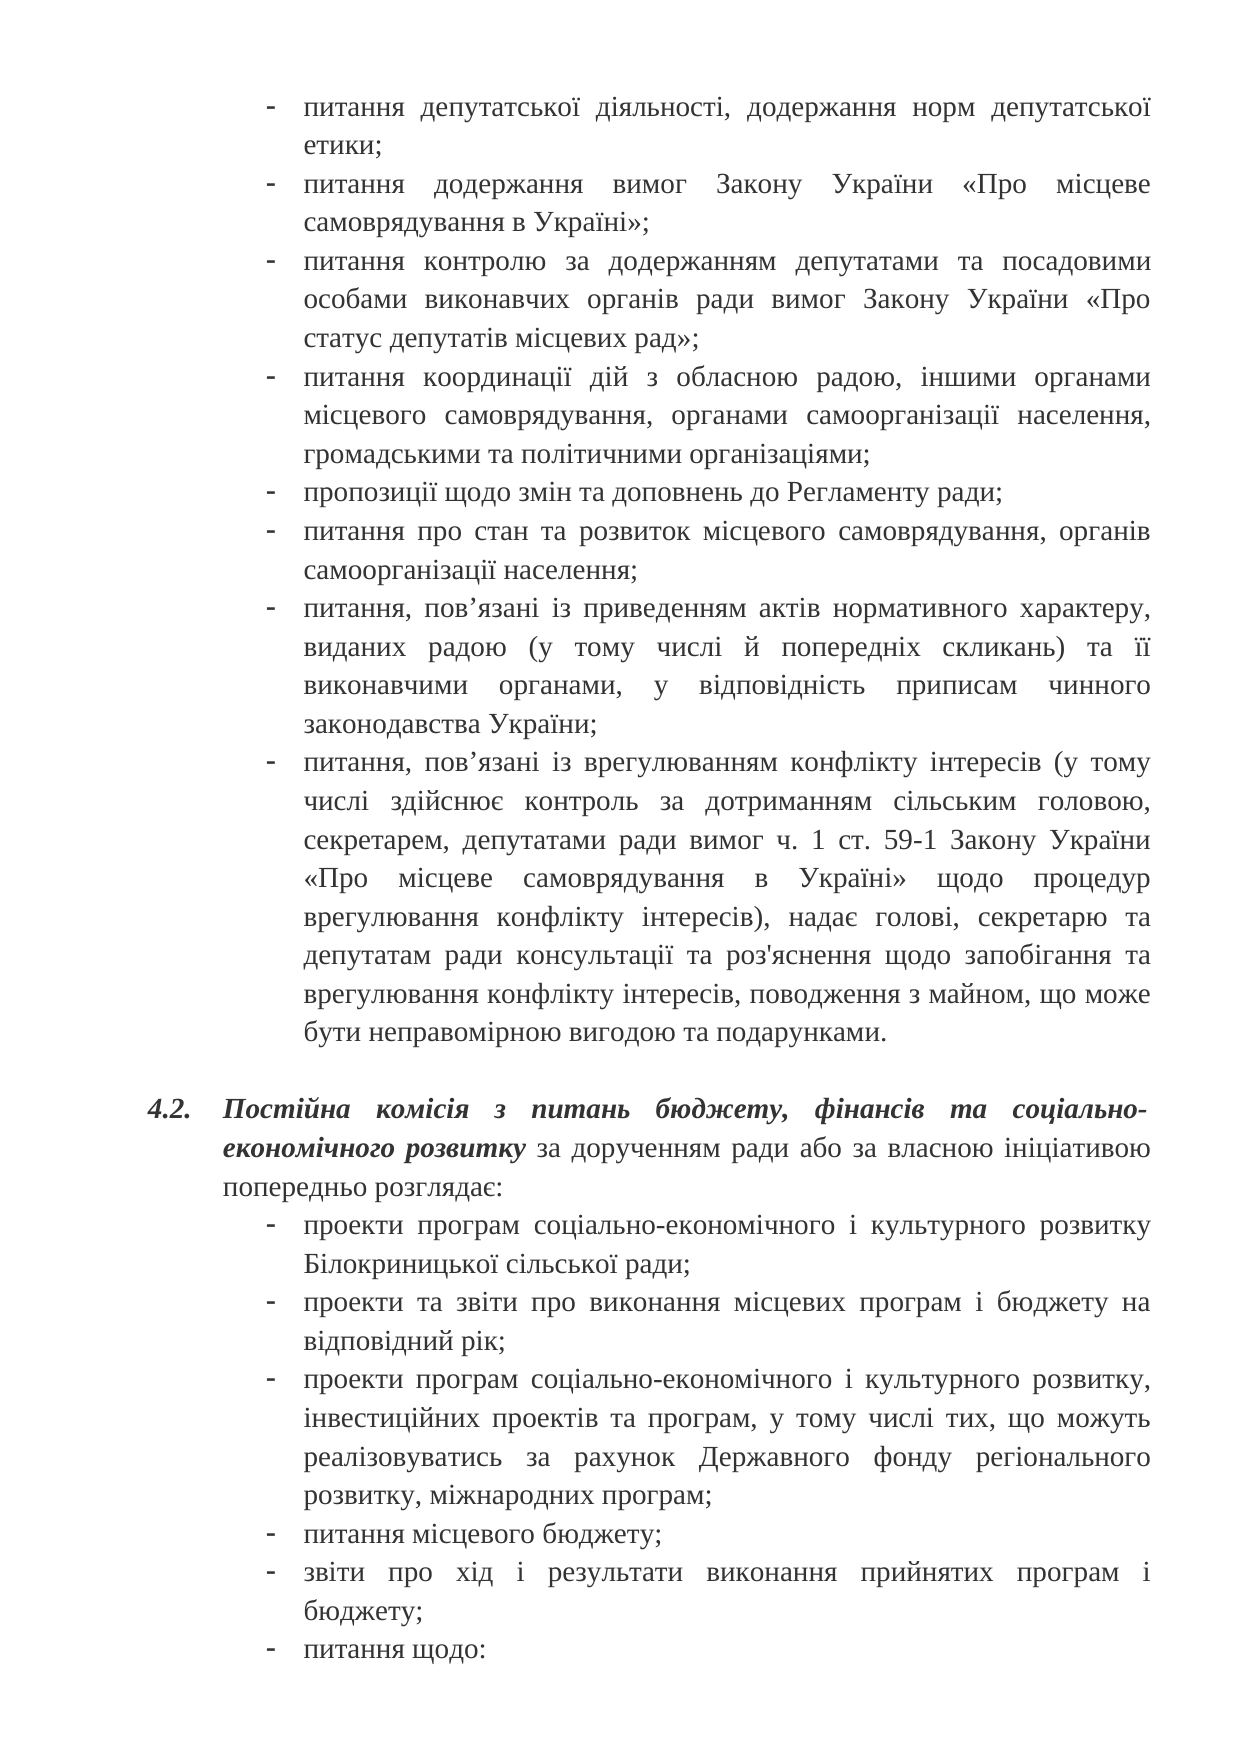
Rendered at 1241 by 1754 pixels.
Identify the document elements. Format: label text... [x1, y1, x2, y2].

list питання контролю за додержанням депутатами та посадовими особами виконавчих органів ради вимог Закону України «Про статус депутатів місцевих рад»; [266, 243, 1152, 354]
list Постійна комісія з питань бюджету, фінансів та соціально-економічного розвитку за дорученням ради або за власною ініціативою попередньо розглядає: [148, 1092, 1152, 1202]
list проекти та звіти про виконання місцевих програм і бюджету на відповідний рік; [266, 1284, 1152, 1357]
list питання, пов’язані із приведенням актів нормативного характеру, виданих радою (у тому числі й попередніх скликань) та її виконавчими органами, у відповідність приписам чинного законодавства України; [266, 590, 1152, 739]
list питання додержання вимог Закону України «Про місцеве самоврядування в Україні»; [266, 166, 1152, 238]
list питання, пов’язані із врегулюванням конфлікту інтересів (у тому числі здійснює контроль за дотриманням сільським головою, секретарем, депутатами ради вимог ч. 1 ст. 59-1 Закону України «Про місцеве самоврядування в Україні» щодо процедур врегулювання конфлікту інтересів), надає голові, секретарю та депутатам ради консультації та роз'яснення щодо запобігання та врегулювання конфлікту інтересів, поводження з майном, що може бути неправомірною вигодою та подарунками. [266, 744, 1152, 1048]
list пропозиції щодо змін та доповнень до Регламенту ради; [266, 474, 1152, 508]
list звіти про хід і результати виконання прийнятих програм і бюджету; [266, 1554, 1152, 1627]
list питання про стан та розвиток місцевого самоврядування, органів самоорганізації населення; [266, 513, 1152, 585]
list проекти програм соціально-економічного і культурного розвитку Білокриницької сільської ради; [266, 1207, 1152, 1279]
list питання координації дій з обласною радою, іншими органами місцевого самоврядування, органами самоорганізації населення, громадськими та політичними організаціями; [266, 359, 1152, 469]
list проекти програм соціально-економічного і культурного розвитку, інвестиційних проектів та програм, у тому числі тих, що можуть реалізовуватись за рахунок Державного фонду регіонального розвитку, міжнародних програм; [266, 1362, 1152, 1511]
list питання депутатської діяльності, додержання норм депутатської етики; [266, 89, 1152, 161]
list питання місцевого бюджету; [266, 1516, 1152, 1549]
list питання щодо: [266, 1632, 1152, 1665]
